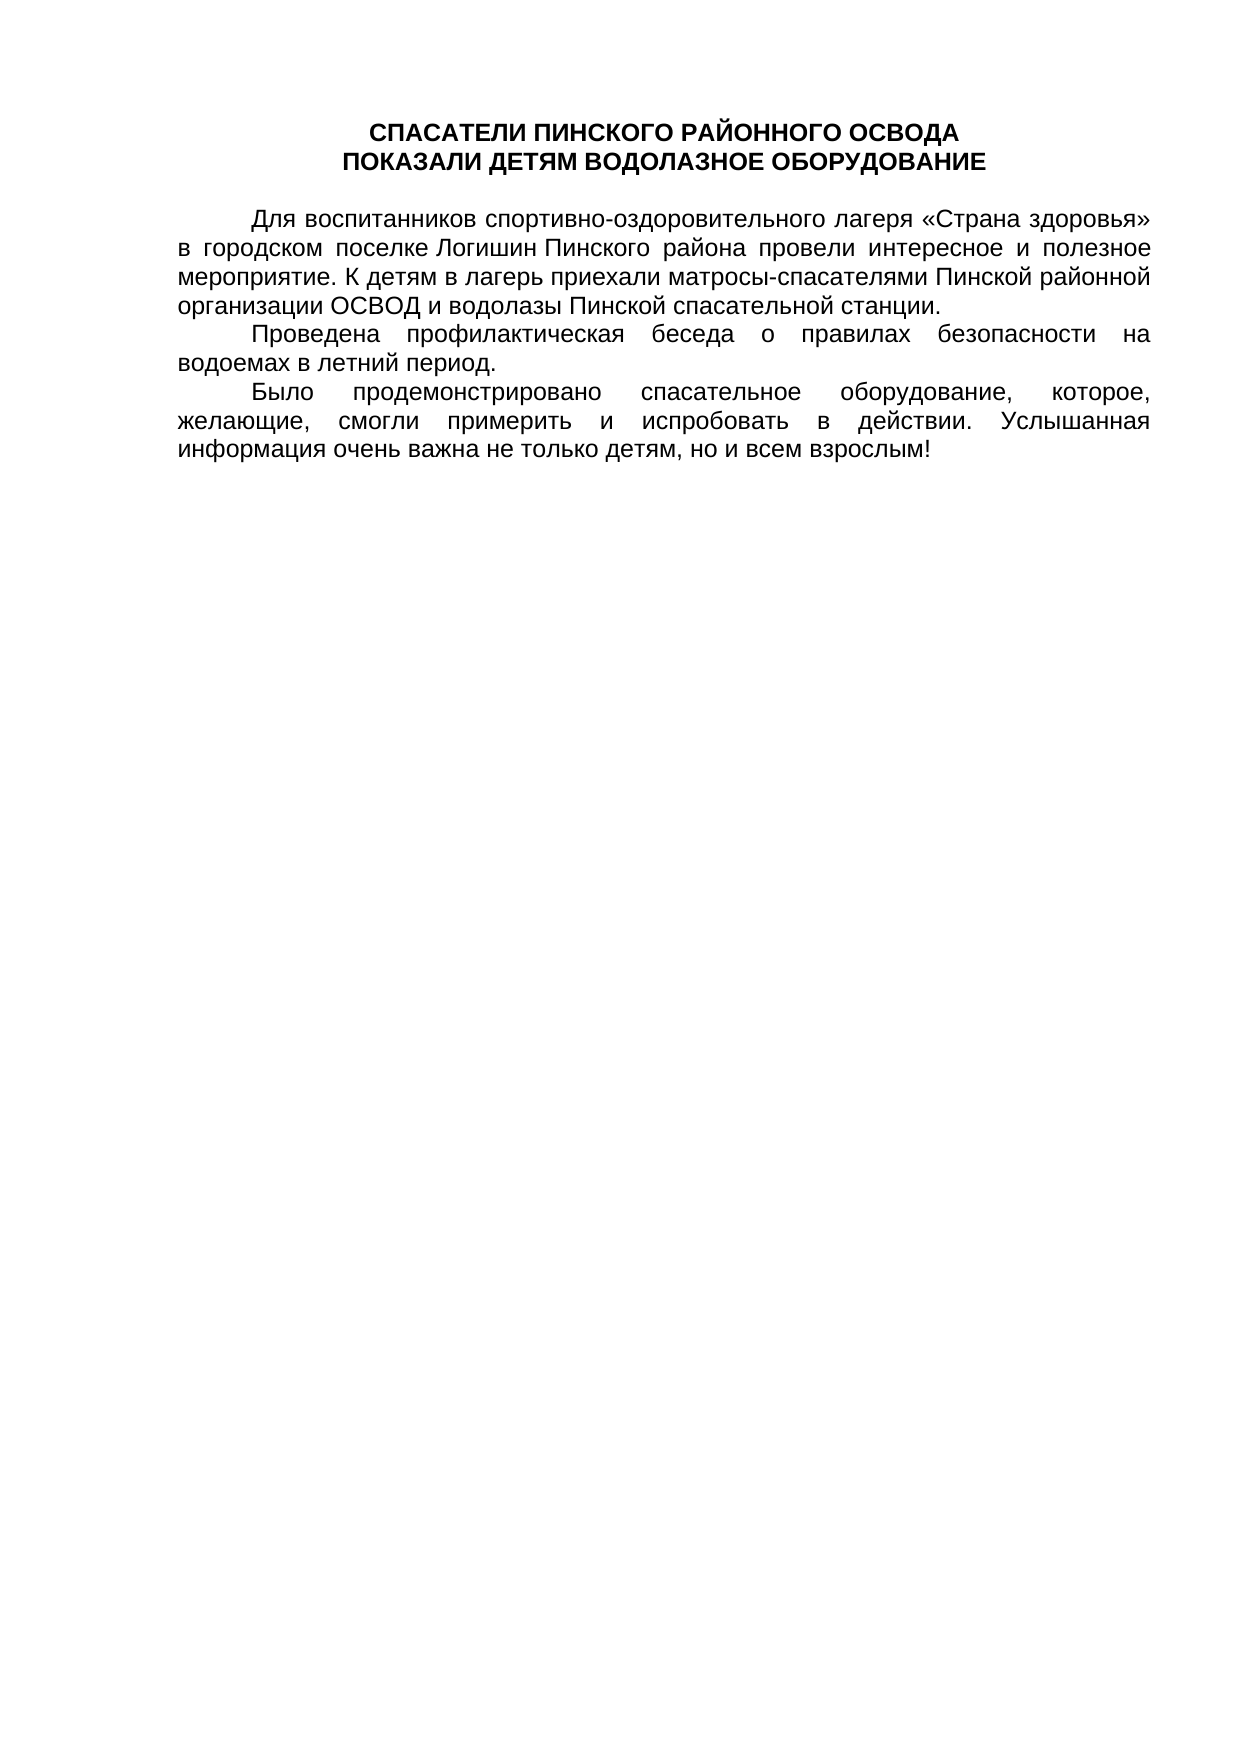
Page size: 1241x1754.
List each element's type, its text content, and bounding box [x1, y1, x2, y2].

text Проведена профилактическая беседа о правилах безопасности на водоемах в летний период. [177, 319, 1152, 377]
text ПОКАЗАЛИ ДЕТЯМ ВОДОЛАЗНОЕ ОБОРУДОВАНИЕ [177, 147, 1152, 176]
text Для воспитанников спортивно-оздоровительного лагеря «Страна здоровья» в городском поселке Логишин Пинского района провели интересное и полезное мероприятие. К детям в лагерь приехали матросы-спасателями Пинской районной организации ОСВОД и водолазы Пинской спасательной станции. [177, 204, 1152, 319]
text Было продемонстрировано спасательное оборудование, которое, желающие, смогли примерить и испробовать в действии. Услышанная информация очень важна не только детям, но и всем взрослым! [177, 377, 1152, 463]
text СПАСАТЕЛИ ПИНСКОГО РАЙОННОГО ОСВОДА [177, 118, 1152, 147]
